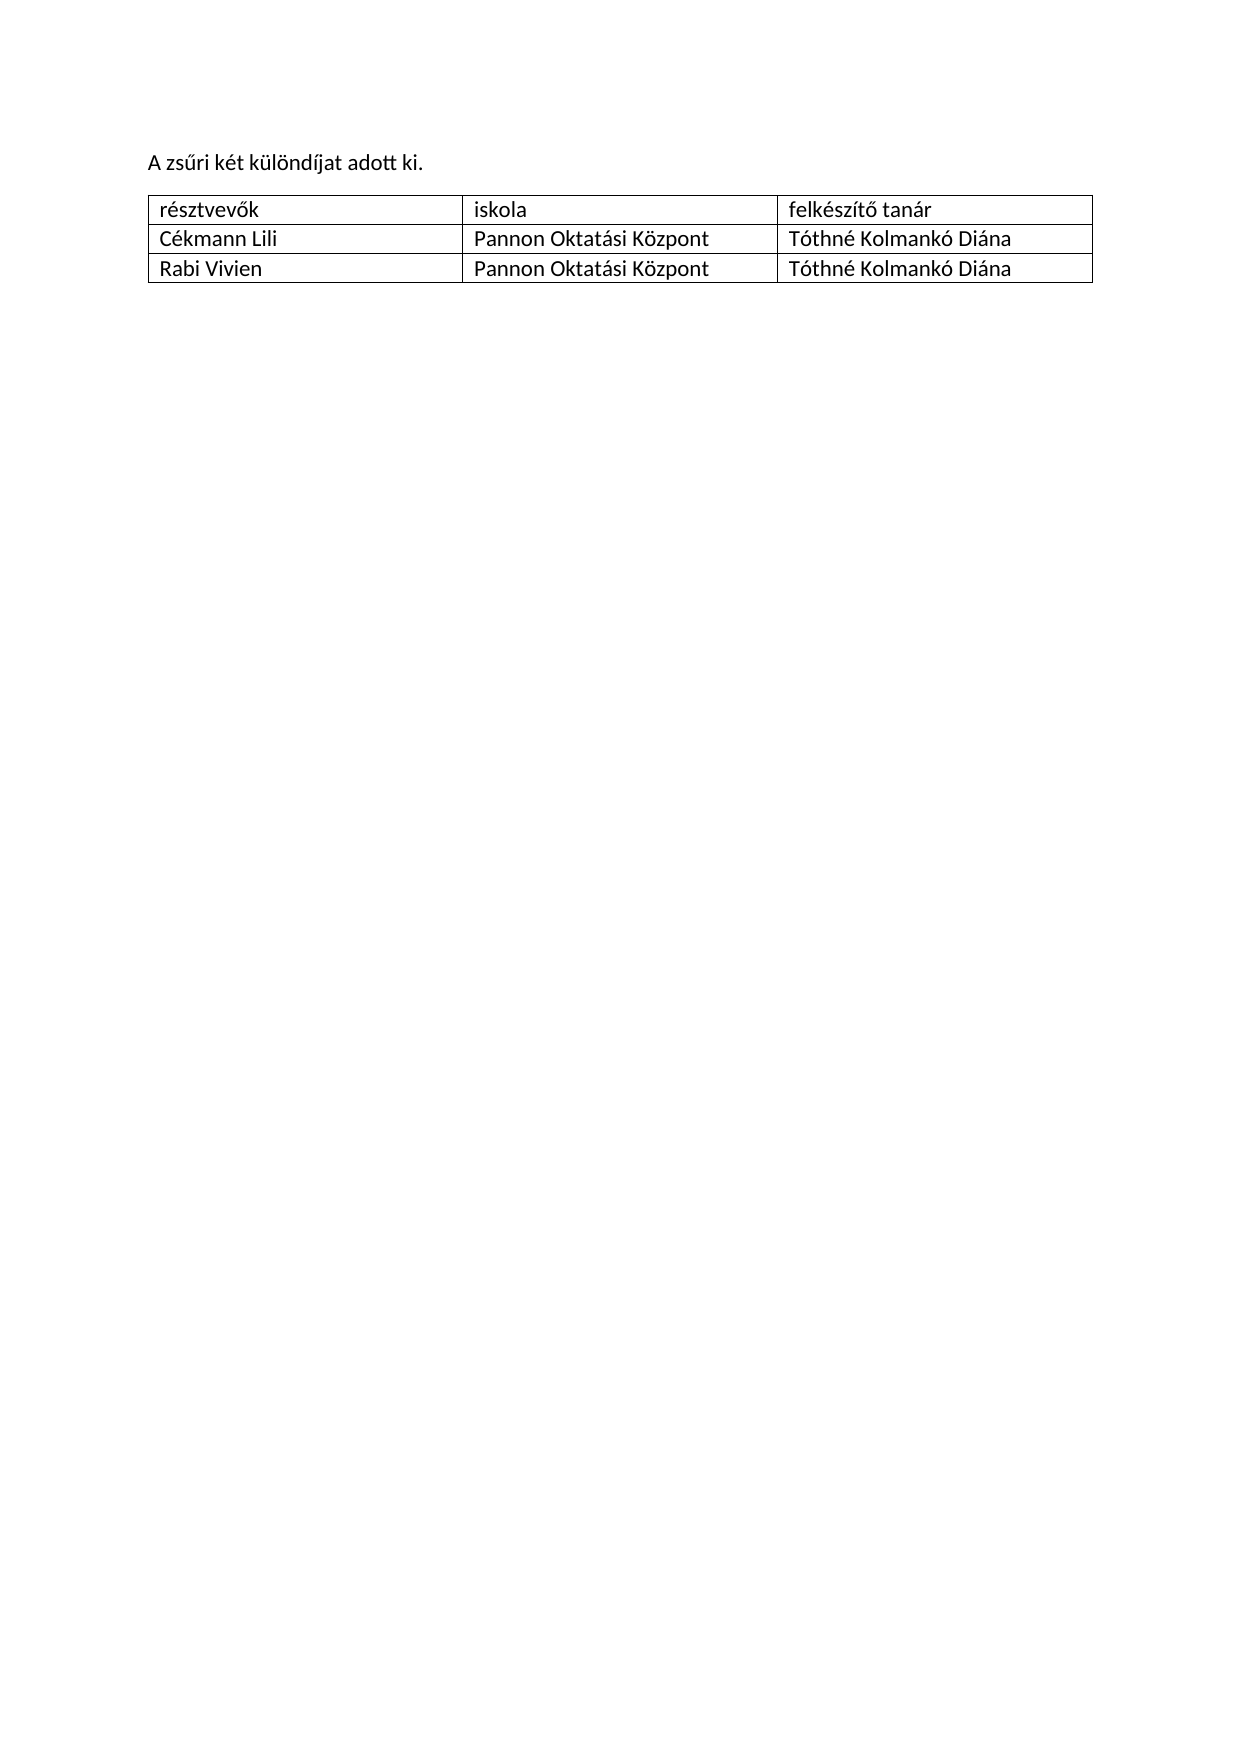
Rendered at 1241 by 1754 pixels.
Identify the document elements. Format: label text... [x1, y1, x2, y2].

table_cell Pannon Oktatási Központ [463, 254, 777, 282]
table_header résztvevők [149, 196, 462, 223]
table_header felkészítő tanár [778, 196, 1092, 223]
table_header iskola [463, 196, 777, 223]
table_cell Tóthné Kolmankó Diána [778, 225, 1092, 253]
text A zsűri két különdíjat adott ki. [148, 148, 1093, 176]
table_cell Cékmann Lili [149, 225, 462, 253]
table_cell Pannon Oktatási Központ [463, 225, 777, 253]
table_cell Rabi Vivien [149, 254, 462, 282]
table_cell Tóthné Kolmankó Diána [778, 254, 1092, 282]
